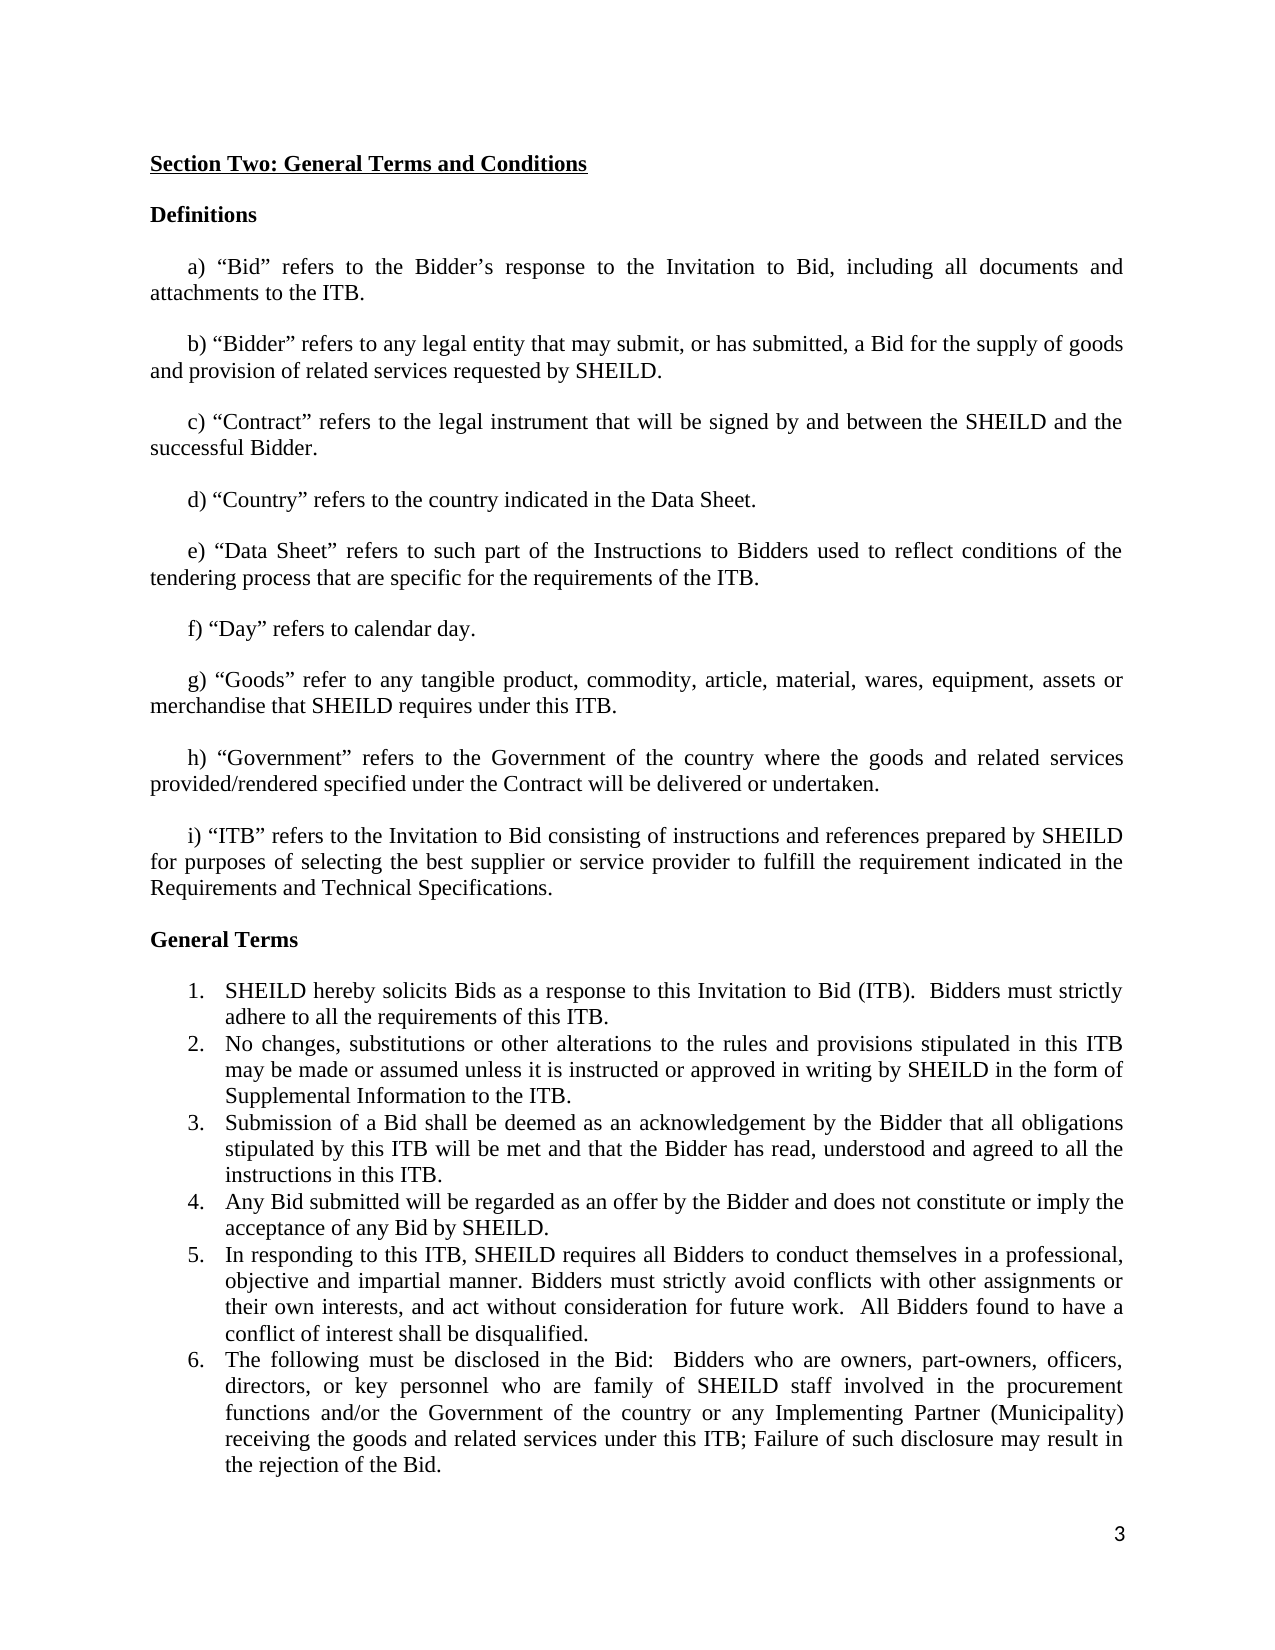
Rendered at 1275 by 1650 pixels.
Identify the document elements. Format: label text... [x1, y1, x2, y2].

text Definitions [150, 201, 1125, 228]
list The following must be disclosed in the Bid: Bidders who are owners, part-owners, officers, directors, or key personnel who are family of SHEILD staff involved in the procurement functions and/or the Government of the country or any Implementing Partner (Municipality) receiving the goods and related services under this ITB; Failure of such disclosure may result in the rejection of the Bid. [187, 1346, 1125, 1478]
text e) “Data Sheet” refers to such part of the Instructions to Bidders used to reflect conditions of the tendering process that are specific for the requirements of the ITB. [150, 537, 1125, 590]
text h) “Government” refers to the Government of the country where the goods and related services provided/rendered specified under the Contract will be delivered or undertaken. [150, 744, 1125, 797]
text General Terms [150, 926, 1125, 952]
text c) “Contract” refers to the legal instrument that will be signed by and between the SHEILD and the successful Bidder. [150, 408, 1125, 461]
text d) “Country” refers to the country indicated in the Data Sheet. [150, 486, 1125, 512]
list Submission of a Bid shall be deemed as an acknowledgement by the Bidder that all obligations stipulated by this ITB will be met and that the Bidder has read, understood and agreed to all the instructions in this ITB. [187, 1109, 1125, 1188]
text Section Two: General Terms and Conditions [150, 150, 1125, 176]
text f) “Day” refers to calendar day. [150, 615, 1125, 641]
text a) “Bid” refers to the Bidder’s response to the Invitation to Bid, including all documents and attachments to the ITB. [150, 253, 1125, 305]
text g) “Goods” refer to any tangible product, commodity, article, material, wares, equipment, assets or merchandise that SHEILD requires under this ITB. [150, 666, 1125, 719]
list No changes, substitutions or other alterations to the rules and provisions stipulated in this ITB may be made or assumed unless it is instructed or approved in writing by SHEILD in the form of Supplemental Information to the ITB. [187, 1030, 1125, 1109]
list In responding to this ITB, SHEILD requires all Bidders to conduct themselves in a professional, objective and impartial manner. Bidders must strictly avoid conflicts with other assignments or their own interests, and act without consideration for future work. All Bidders found to have a conflict of interest shall be disqualified. [187, 1241, 1125, 1346]
text b) “Bidder” refers to any legal entity that may submit, or has submitted, a Bid for the supply of goods and provision of related services requested by SHEILD. [150, 330, 1125, 383]
list Any Bid submitted will be regarded as an offer by the Bidder and does not constitute or imply the acceptance of any Bid by SHEILD. [187, 1188, 1125, 1241]
text i) “ITB” refers to the Invitation to Bid consisting of instructions and references prepared by SHEILD for purposes of selecting the best supplier or service provider to fulfill the requirement indicated in the Requirements and Technical Specifications. [150, 822, 1125, 901]
list SHEILD hereby solicits Bids as a response to this Invitation to Bid (ITB). Bidders must strictly adhere to all the requirements of this ITB. [187, 977, 1125, 1030]
